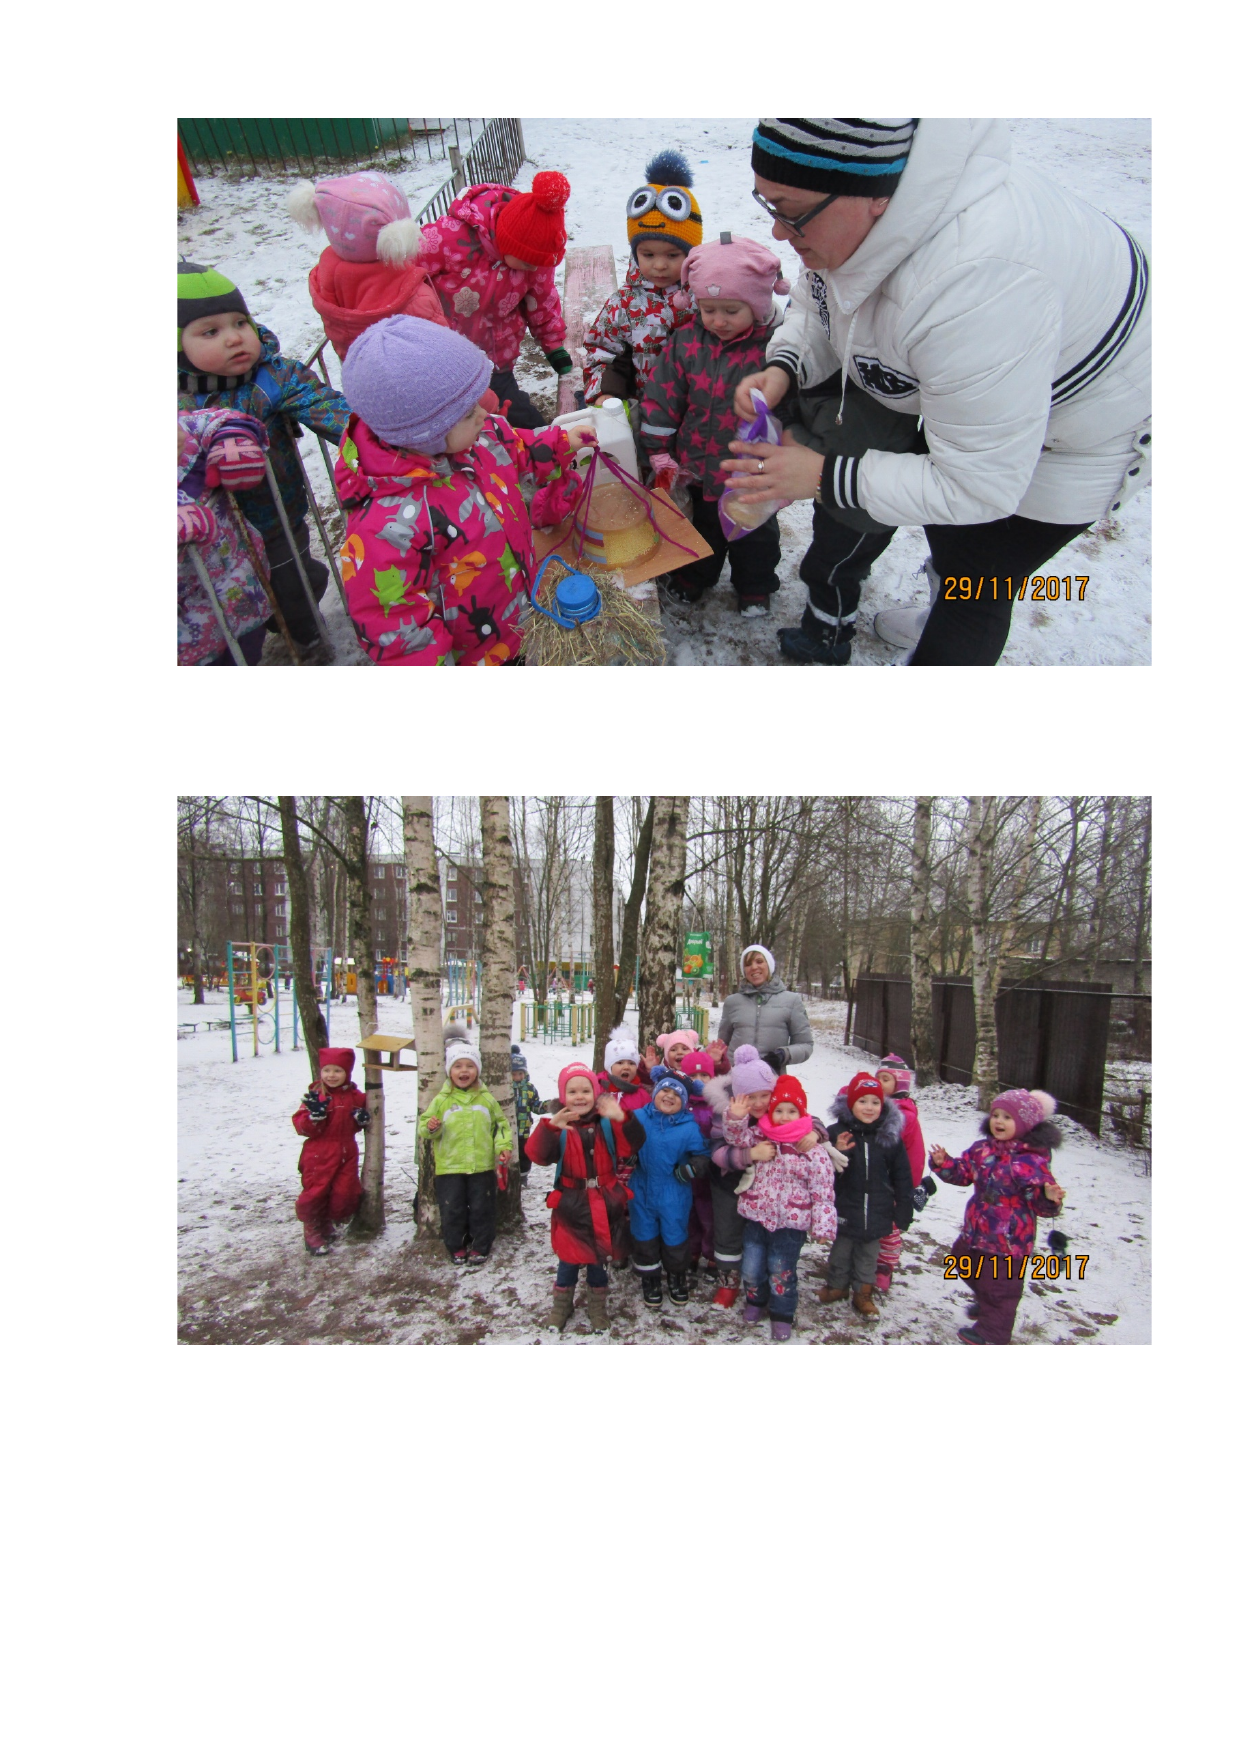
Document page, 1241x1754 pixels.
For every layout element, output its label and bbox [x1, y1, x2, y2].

picture [177, 118, 1152, 666]
picture [177, 796, 1152, 1345]
